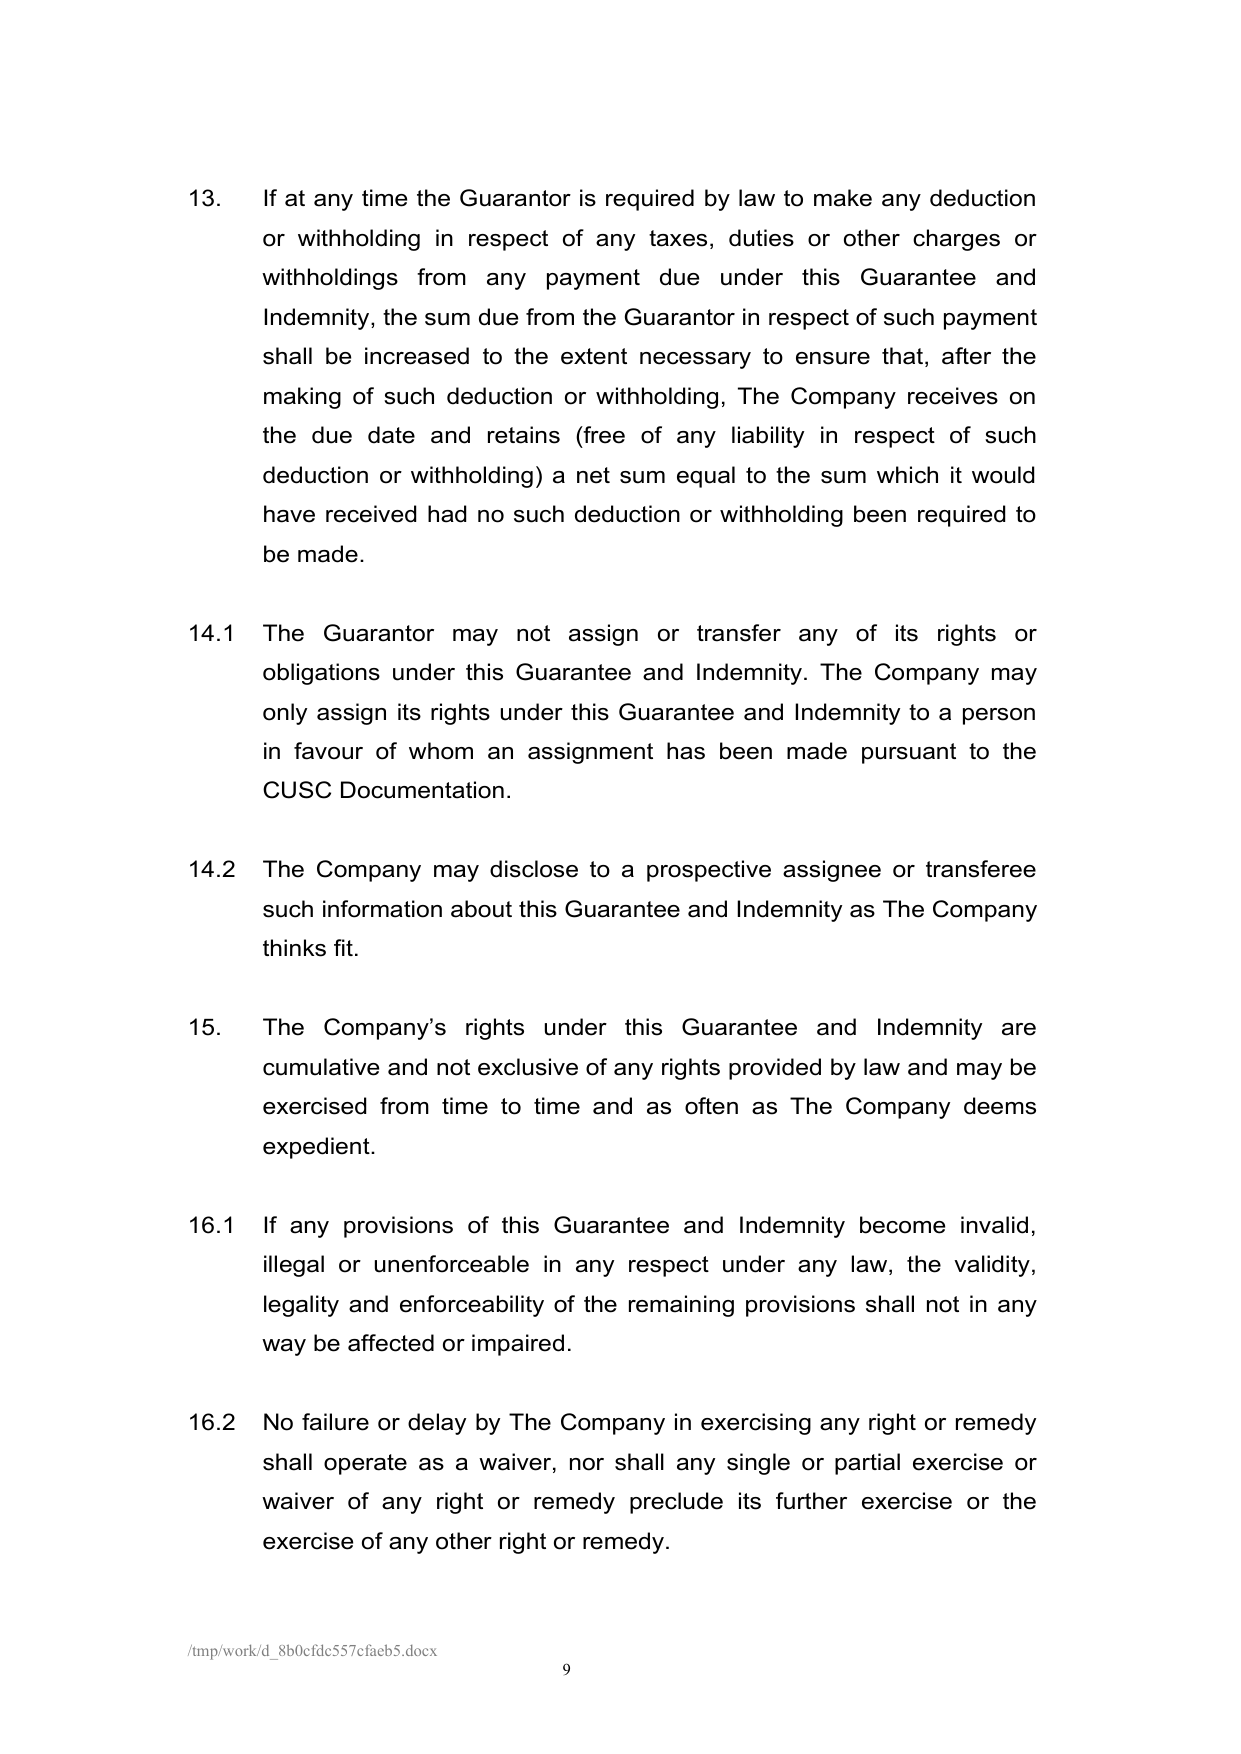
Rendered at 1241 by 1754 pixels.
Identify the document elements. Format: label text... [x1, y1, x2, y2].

text 16.1 If any provisions of this Guarantee and Indemnity become invalid, illegal or unenforceable in any respect under any law, the validity, legality and enforceability of the remaining provisions shall not in any way be affected or impaired. [187, 1212, 1038, 1357]
text 15. The Company’s rights under this Guarantee and Indemnity are cumulative and not exclusive of any rights provided by law and may be exercised from time to time and as often as The Company deems expedient. [187, 1014, 1038, 1159]
text 14.2 The Company may disclose to a prospective assignee or transferee such information about this Guarantee and Indemnity as The Company thinks fit. [187, 856, 1038, 962]
text 14.1 The Guarantor may not assign or transfer any of its rights or obligations under this Guarantee and Indemnity. The Company may only assign its rights under this Guarantee and Indemnity to a person in favour of whom an assignment has been made pursuant to the CUSC Documentation. [187, 619, 1038, 804]
text 13. If at any time the Guarantor is required by law to make any deduction or withholding in respect of any taxes, duties or other charges or withholdings from any payment due under this Guarantee and Indemnity, the sum due from the Guarantor in respect of such payment shall be increased to the extent necessary to ensure that, after the making of such deduction or withholding, The Company receives on the due date and retains (free of any liability in respect of such deduction or withholding) a net sum equal to the sum which it would have received had no such deduction or withholding been required to be made. [187, 185, 1038, 567]
text 16.2 No failure or delay by The Company in exercising any right or remedy shall operate as a waiver, nor shall any single or partial exercise or waiver of any right or remedy preclude its further exercise or the exercise of any other right or remedy. [187, 1409, 1038, 1554]
